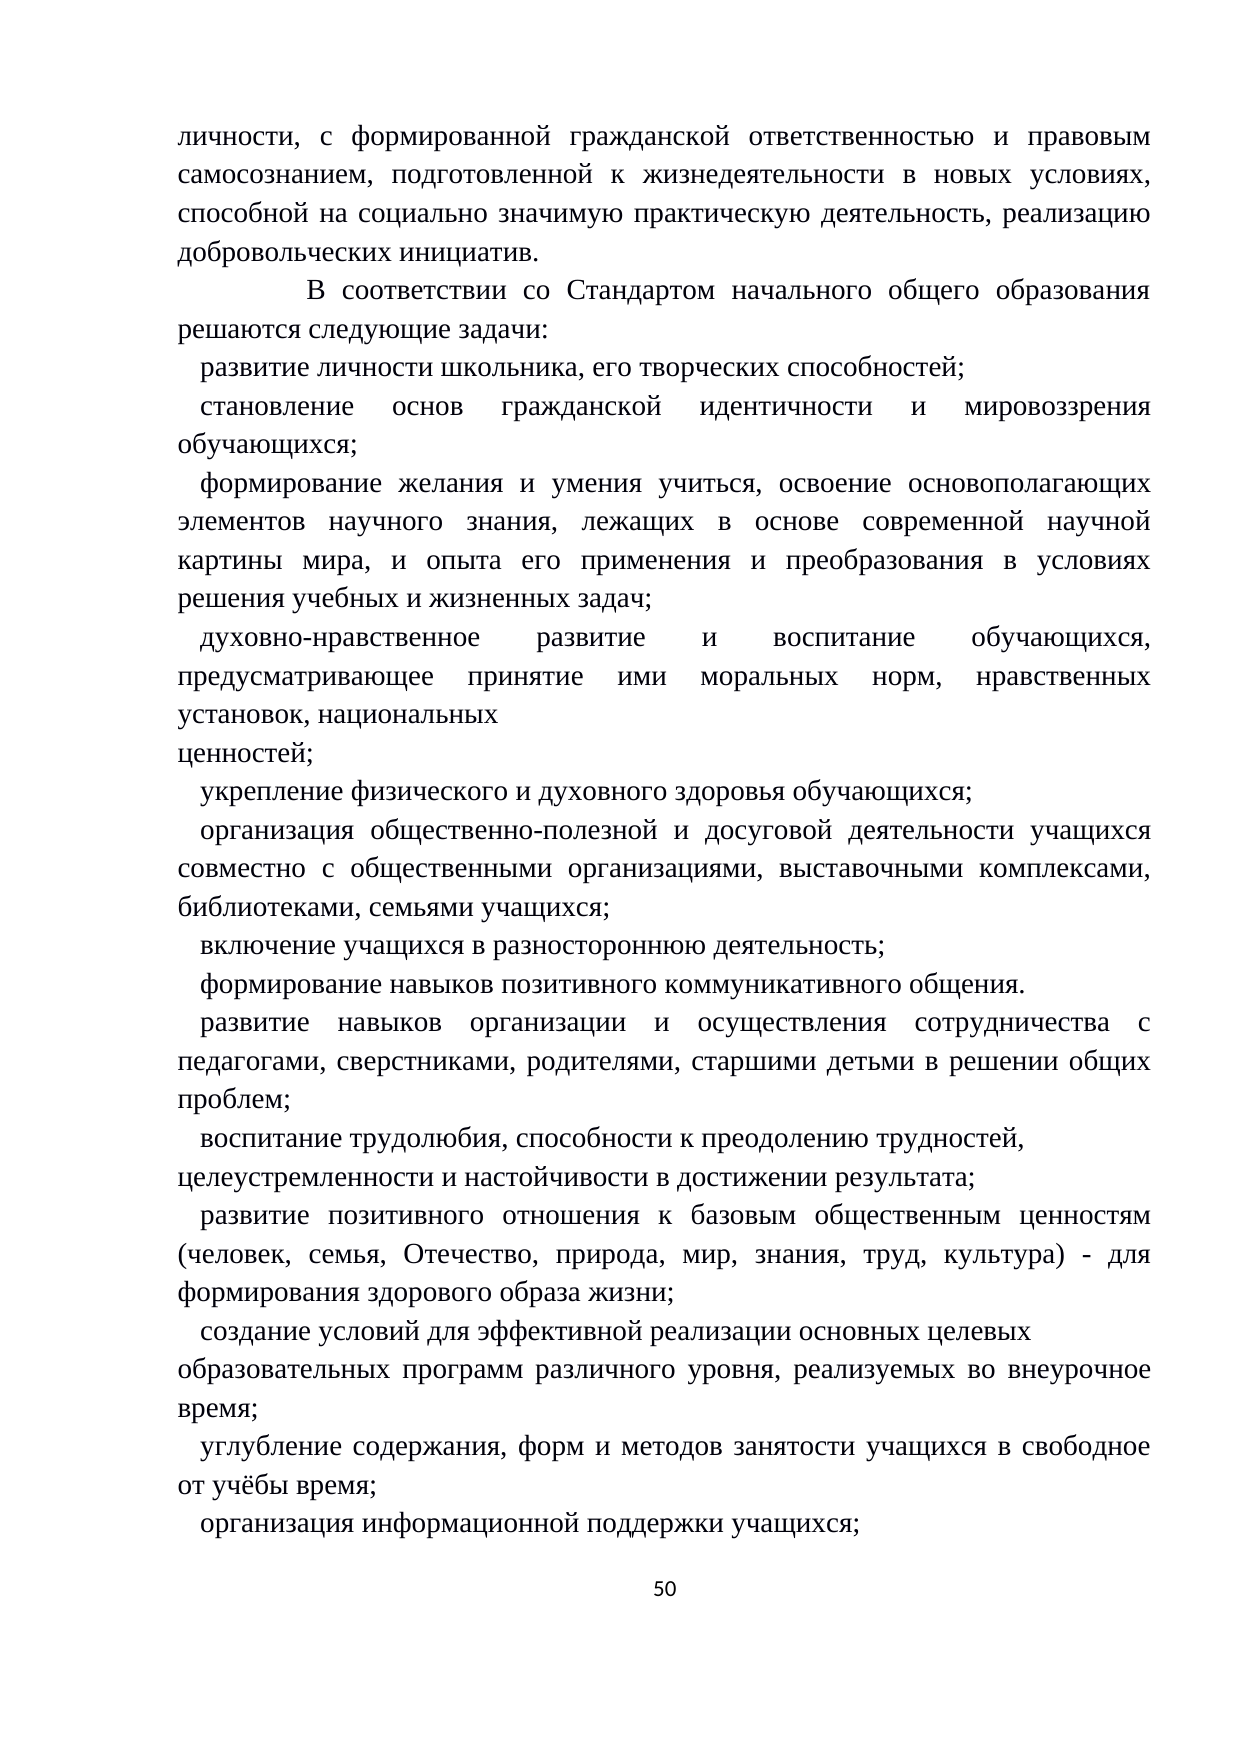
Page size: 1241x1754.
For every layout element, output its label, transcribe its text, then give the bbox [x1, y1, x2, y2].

text развитие навыков организации и осуществления сотрудничества с педагогами, сверстниками, родителями, старшими детьми в решении общих проблем; [177, 1004, 1152, 1115]
text углубление содержания, форм и методов занятости учащихся в свободное от учёбы время; [177, 1428, 1152, 1501]
text становление основ гражданской идентичности и мировоззрения обучающихся; [177, 388, 1152, 460]
text воспитание трудолюбия, способности к преодолению трудностей, [177, 1120, 1152, 1154]
text формирование желания и умения учиться, освоение основополагающих элементов научного знания, лежащих в основе современной научной картины мира, и опыта его применения и преобразования в условиях решения учебных и жизненных задач; [177, 465, 1152, 614]
text образовательных программ различного уровня, реализуемых во внеурочное время; [177, 1351, 1152, 1423]
text организация информационной поддержки учащихся; [177, 1506, 1152, 1539]
text развитие позитивного отношения к базовым общественным ценностям (человек, семья, Отечество, природа, мир, знания, труд, культура) - для формирования здорового образа жизни; [177, 1197, 1152, 1308]
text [177, 118, 1152, 267]
text организация общественно-полезной и досуговой деятельности учащихся совместно с общественными организациями, выставочными комплексами, библиотеками, семьями учащихся; [177, 812, 1152, 922]
text целеустремленности и настойчивости в достижении результата; [177, 1159, 1152, 1192]
text включение учащихся в разностороннюю деятельность; [177, 927, 1152, 961]
text формирование навыков позитивного коммуникативного общения. [177, 966, 1152, 999]
text укрепление физического и духовного здоровья обучающихся; [177, 773, 1152, 807]
text ценностей; [177, 735, 1152, 768]
text развитие личности школьника, его творческих способностей; [177, 349, 1152, 383]
text В соответствии со Стандартом начального общего образования решаются следующие задачи: [177, 272, 1152, 344]
text создание условий для эффективной реализации основных целевых [177, 1313, 1152, 1346]
text духовно-нравственное развитие и воспитание обучающихся, предусматривающее принятие ими моральных норм, нравственных установок, национальных [177, 619, 1152, 730]
